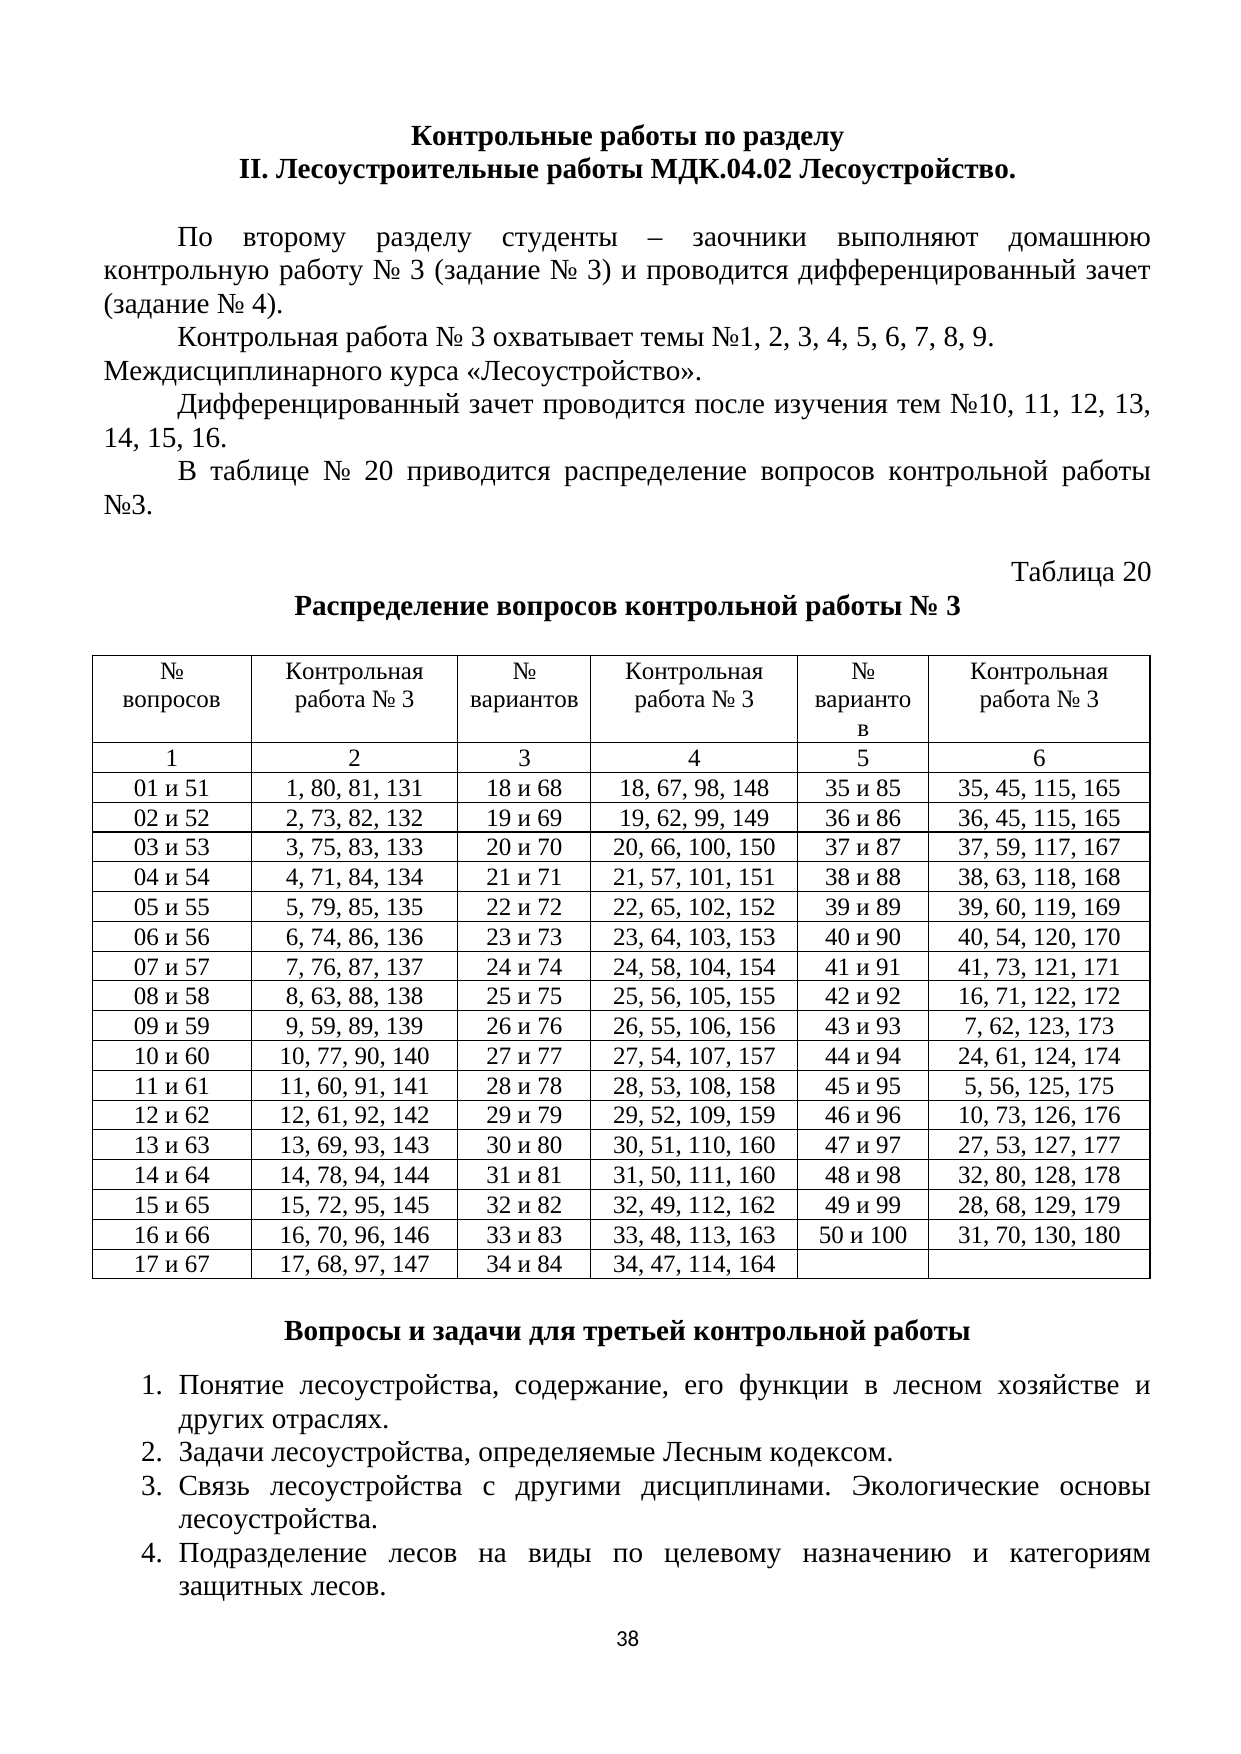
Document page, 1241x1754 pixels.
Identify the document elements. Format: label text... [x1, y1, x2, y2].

table_cell 12, 61, 92, 142 [252, 1101, 457, 1129]
table_cell 39, 60, 119, 169 [929, 892, 1149, 921]
table_cell [798, 1250, 928, 1278]
table_cell 37 и 87 [798, 833, 928, 861]
table_cell 07 и 57 [93, 952, 251, 980]
table_cell 13, 69, 93, 143 [252, 1130, 457, 1159]
table_cell 34, 47, 114, 164 [591, 1250, 797, 1278]
table_cell 34 и 84 [458, 1250, 590, 1278]
table_cell 4 [591, 743, 797, 772]
table_cell 03 и 53 [93, 833, 251, 861]
table_cell 47 и 97 [798, 1130, 928, 1159]
table_cell 17, 68, 97, 147 [252, 1250, 457, 1278]
table_cell 7, 62, 123, 173 [929, 1011, 1149, 1040]
table_cell 38, 63, 118, 168 [929, 862, 1149, 891]
table_cell 24, 58, 104, 154 [591, 952, 797, 980]
table_cell 01 и 51 [93, 773, 251, 802]
table_cell 7, 76, 87, 137 [252, 952, 457, 980]
list Связь лесоустройства с другими дисциплинами. Экологические основы лесоустройства. [141, 1468, 1152, 1535]
table_cell 19, 62, 99, 149 [591, 803, 797, 831]
table_cell 30 и 80 [458, 1130, 590, 1159]
table_cell 31 и 81 [458, 1160, 590, 1189]
table_cell 5, 79, 85, 135 [252, 892, 457, 921]
table_cell 23, 64, 103, 153 [591, 922, 797, 951]
table_cell 11 и 61 [93, 1071, 251, 1099]
table_cell 16 и 66 [93, 1220, 251, 1248]
table_cell 2, 73, 82, 132 [252, 803, 457, 831]
table_cell 8, 63, 88, 138 [252, 981, 457, 1010]
table_cell 16, 70, 96, 146 [252, 1220, 457, 1248]
table_cell 21, 57, 101, 151 [591, 862, 797, 891]
table_cell 21 и 71 [458, 862, 590, 891]
table_cell 05 и 55 [93, 892, 251, 921]
table_cell 18, 67, 98, 148 [591, 773, 797, 802]
table_cell 22, 65, 102, 152 [591, 892, 797, 921]
table_cell 9, 59, 89, 139 [252, 1011, 457, 1040]
table_cell 10 и 60 [93, 1041, 251, 1070]
table_cell 25 и 75 [458, 981, 590, 1010]
text Дифференцированный зачет проводится после изучения тем №10, 11, 12, 13, 14, 15, 16. [103, 386, 1152, 453]
table_cell 33, 48, 113, 163 [591, 1220, 797, 1248]
table_cell 46 и 96 [798, 1101, 928, 1129]
table_cell 32, 49, 112, 162 [591, 1190, 797, 1219]
list Задачи лесоустройства, определяемые Лесным кодексом. [141, 1434, 1152, 1468]
table_cell 4, 71, 84, 134 [252, 862, 457, 891]
table_cell [929, 1250, 1149, 1278]
table_cell 3, 75, 83, 133 [252, 833, 457, 861]
table_cell 43 и 93 [798, 1011, 928, 1040]
table_cell 40, 54, 120, 170 [929, 922, 1149, 951]
table_cell 49 и 99 [798, 1190, 928, 1219]
text По второму разделу студенты – заочники выполняют домашнюю контрольную работу № 3 (задание № 3) и проводится дифференцированный зачет (задание № 4). [103, 219, 1152, 319]
table_cell 10, 73, 126, 176 [929, 1101, 1149, 1129]
table_cell 09 и 59 [93, 1011, 251, 1040]
table_cell 06 и 56 [93, 922, 251, 951]
list Подразделение лесов на виды по целевому назначению и категориям защитных лесов. [141, 1535, 1152, 1602]
table_cell 41, 73, 121, 171 [929, 952, 1149, 980]
list Понятие лесоустройства, содержание, его функции в лесном хозяйстве и других отраслях. [141, 1367, 1152, 1434]
table_cell 20 и 70 [458, 833, 590, 861]
table_cell 33 и 83 [458, 1220, 590, 1248]
table_header № вариантов [458, 656, 590, 742]
table_cell 28, 68, 129, 179 [929, 1190, 1149, 1219]
table_cell 36 и 86 [798, 803, 928, 831]
text Контрольная работа № 3 охватывает темы №1, 2, 3, 4, 5, 6, 7, 8, 9. [103, 319, 1152, 353]
table_cell 39 и 89 [798, 892, 928, 921]
table_cell 22 и 72 [458, 892, 590, 921]
table_cell 1, 80, 81, 131 [252, 773, 457, 802]
table_cell 16, 71, 122, 172 [929, 981, 1149, 1010]
table_cell 37, 59, 117, 167 [929, 833, 1149, 861]
table_cell 5, 56, 125, 175 [929, 1071, 1149, 1099]
text Контрольные работы по разделу [103, 118, 1152, 152]
table_header Контрольная работа № 3 [591, 656, 797, 742]
table_cell 32, 80, 128, 178 [929, 1160, 1149, 1189]
text Вопросы и задачи для третьей контрольной работы [103, 1313, 1152, 1346]
table_cell 27, 54, 107, 157 [591, 1041, 797, 1070]
table_cell 27, 53, 127, 177 [929, 1130, 1149, 1159]
table_cell 04 и 54 [93, 862, 251, 891]
table_cell 15, 72, 95, 145 [252, 1190, 457, 1219]
table_cell 30, 51, 110, 160 [591, 1130, 797, 1159]
table_cell 12 и 62 [93, 1101, 251, 1129]
table_cell 20, 66, 100, 150 [591, 833, 797, 861]
text Распределение вопросов контрольной работы № 3 [103, 588, 1152, 621]
table_cell 29, 52, 109, 159 [591, 1101, 797, 1129]
table_cell 6 [929, 743, 1149, 772]
table_cell 26, 55, 106, 156 [591, 1011, 797, 1040]
table_cell 29 и 79 [458, 1101, 590, 1129]
table_cell 24 и 74 [458, 952, 590, 980]
text II. Лесоустроительные работы МДК.04.02 Лесоустройство. [103, 152, 1152, 185]
table_cell 02 и 52 [93, 803, 251, 831]
text Междисциплинарного курса «Лесоустройство». [103, 353, 1152, 386]
text В таблице № 20 приводится распределение вопросов контрольной работы №3. [103, 453, 1152, 521]
table_header № вопросов [93, 656, 251, 742]
table_cell 23 и 73 [458, 922, 590, 951]
table_cell 2 [252, 743, 457, 772]
table_cell 41 и 91 [798, 952, 928, 980]
table_cell 25, 56, 105, 155 [591, 981, 797, 1010]
table_cell 5 [798, 743, 928, 772]
table_cell 36, 45, 115, 165 [929, 803, 1149, 831]
table_cell 08 и 58 [93, 981, 251, 1010]
table_cell 11, 60, 91, 141 [252, 1071, 457, 1099]
table_header № вариантов [798, 656, 928, 742]
table_cell 35, 45, 115, 165 [929, 773, 1149, 802]
table_cell 32 и 82 [458, 1190, 590, 1219]
table_cell 45 и 95 [798, 1071, 928, 1099]
table_cell 31, 50, 111, 160 [591, 1160, 797, 1189]
table_cell 17 и 67 [93, 1250, 251, 1278]
table_cell 1 [93, 743, 251, 772]
table_cell 18 и 68 [458, 773, 590, 802]
table_cell 28 и 78 [458, 1071, 590, 1099]
table_cell 42 и 92 [798, 981, 928, 1010]
table_cell 10, 77, 90, 140 [252, 1041, 457, 1070]
table_cell 35 и 85 [798, 773, 928, 802]
table_cell 24, 61, 124, 174 [929, 1041, 1149, 1070]
table_cell 13 и 63 [93, 1130, 251, 1159]
table_cell 19 и 69 [458, 803, 590, 831]
table_header Контрольная работа № 3 [929, 656, 1149, 742]
table_cell 31, 70, 130, 180 [929, 1220, 1149, 1248]
table_header Контрольная работа № 3 [252, 656, 457, 742]
table_cell 27 и 77 [458, 1041, 590, 1070]
table_cell 14, 78, 94, 144 [252, 1160, 457, 1189]
table_cell 15 и 65 [93, 1190, 251, 1219]
text Таблица 20 [103, 554, 1152, 588]
table_cell 3 [458, 743, 590, 772]
table_cell 48 и 98 [798, 1160, 928, 1189]
table_cell 50 и 100 [798, 1220, 928, 1248]
table_cell 6, 74, 86, 136 [252, 922, 457, 951]
table_cell 14 и 64 [93, 1160, 251, 1189]
table_cell 26 и 76 [458, 1011, 590, 1040]
table_cell 38 и 88 [798, 862, 928, 891]
table_cell 28, 53, 108, 158 [591, 1071, 797, 1099]
table_cell 40 и 90 [798, 922, 928, 951]
table_cell 44 и 94 [798, 1041, 928, 1070]
